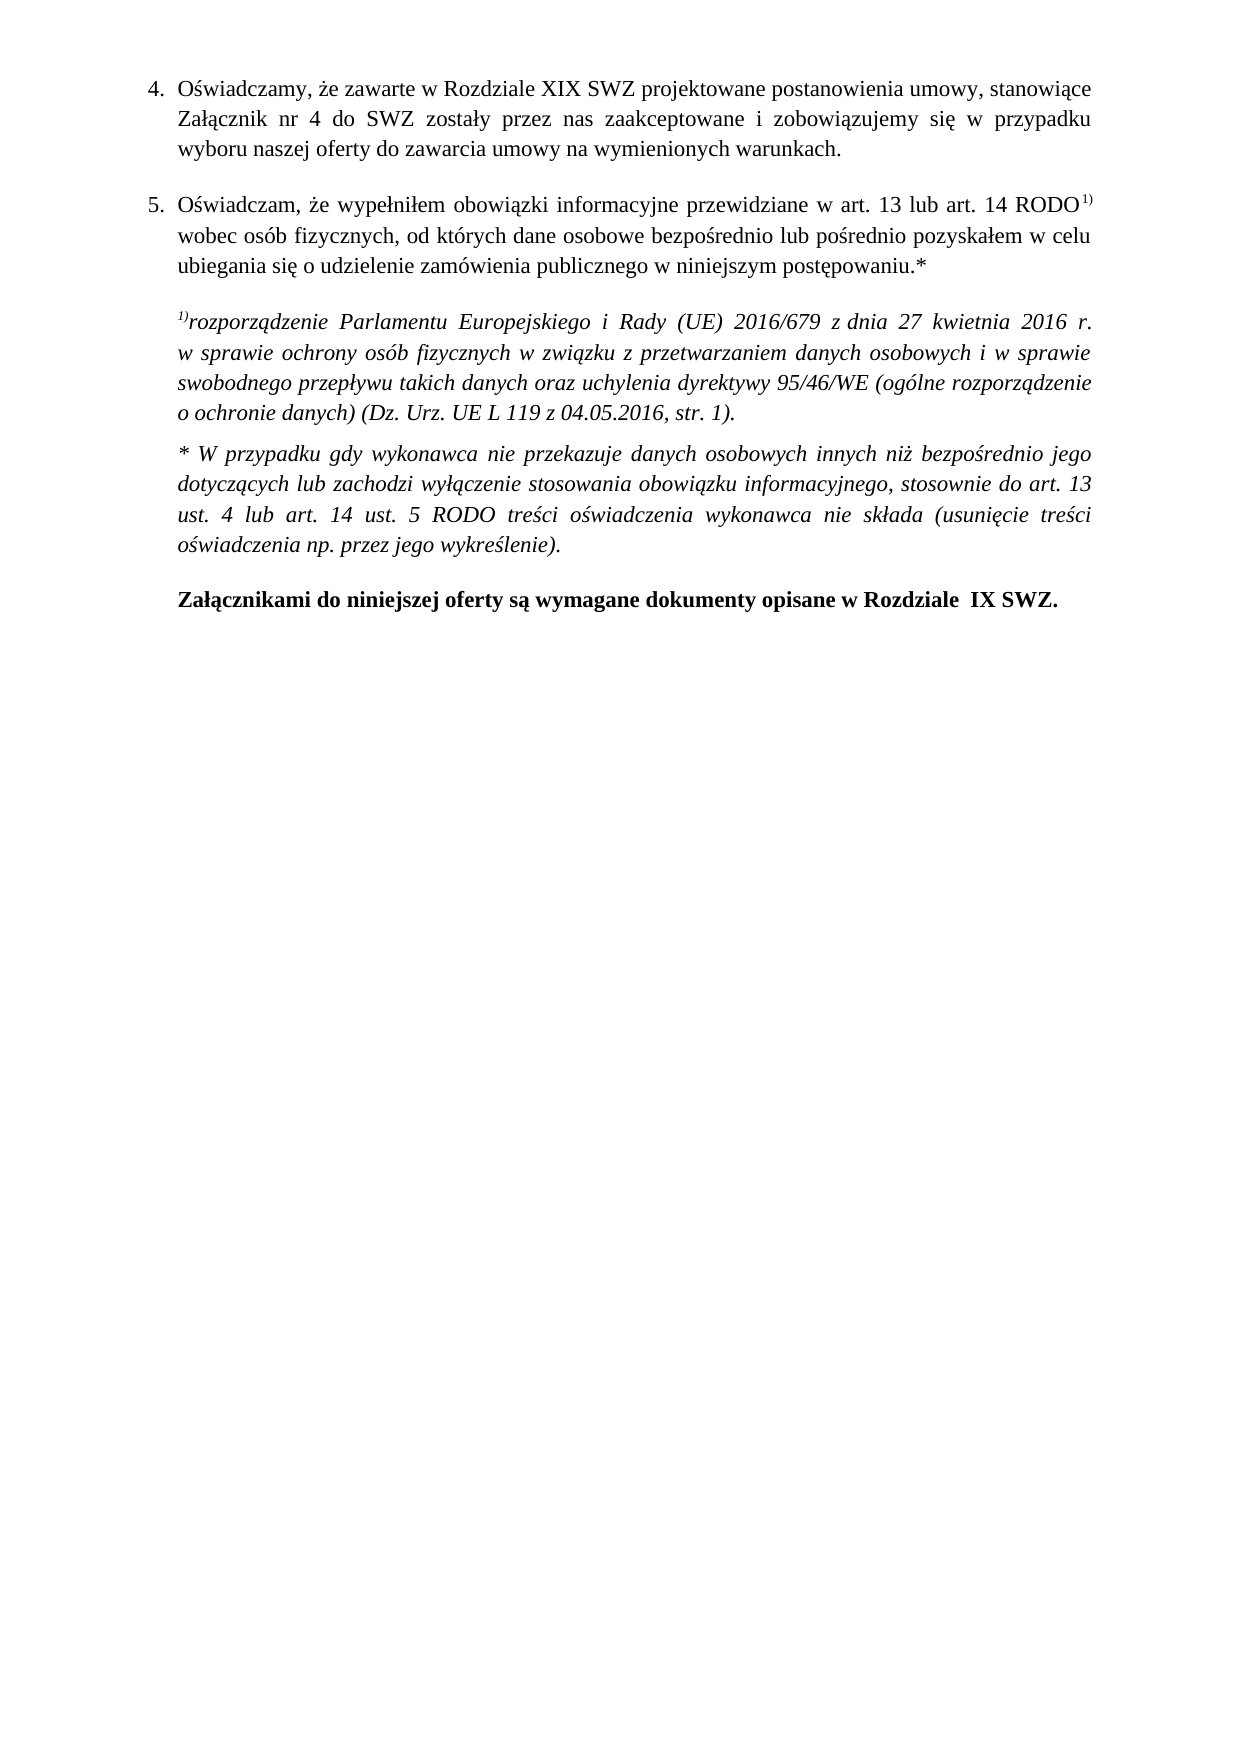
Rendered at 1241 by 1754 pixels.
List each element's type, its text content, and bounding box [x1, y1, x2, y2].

text 1)rozporządzenie Parlamentu Europejskiego i Rady (UE) 2016/679 z dnia 27 kwietnia 2016 r. w sprawie ochrony osób fizycznych w związku z przetwarzaniem danych osobowych i w sprawie swobodnego przepływu takich danych oraz uchylenia dyrektywy 95/46/WE (ogólne rozporządzenie o ochronie danych) (Dz. Urz. UE L 119 z 04.05.2016, str. 1). [177, 308, 1093, 425]
list Oświadczamy, że zawarte w Rozdziale XIX SWZ projektowane postanowienia umowy, stanowiące Załącznik nr 4 do SWZ zostały przez nas zaakceptowane i zobowiązujemy się w przypadku wyboru naszej oferty do zawarcia umowy na wymienionych warunkach. [148, 74, 1093, 161]
text Załącznikami do niniejszej oferty są wymagane dokumenty opisane w Rozdziale IX SWZ. [177, 586, 1093, 612]
text * W przypadku gdy wykonawca nie przekazuje danych osobowych innych niż bezpośrednio jego dotyczących lub zachodzi wyłączenie stosowania obowiązku informacyjnego, stosownie do art. 13 ust. 4 lub art. 14 ust. 5 RODO treści oświadczenia wykonawca nie składa (usunięcie treści oświadczenia np. przez jego wykreślenie). [177, 440, 1093, 557]
list Oświadczam, że wypełniłem obowiązki informacyjne przewidziane w art. 13 lub art. 14 RODO1) wobec osób fizycznych, od których dane osobowe bezpośrednio lub pośrednio pozyskałem w celu ubiegania się o udzielenie zamówienia publicznego w niniejszym postępowaniu.* [148, 192, 1093, 278]
